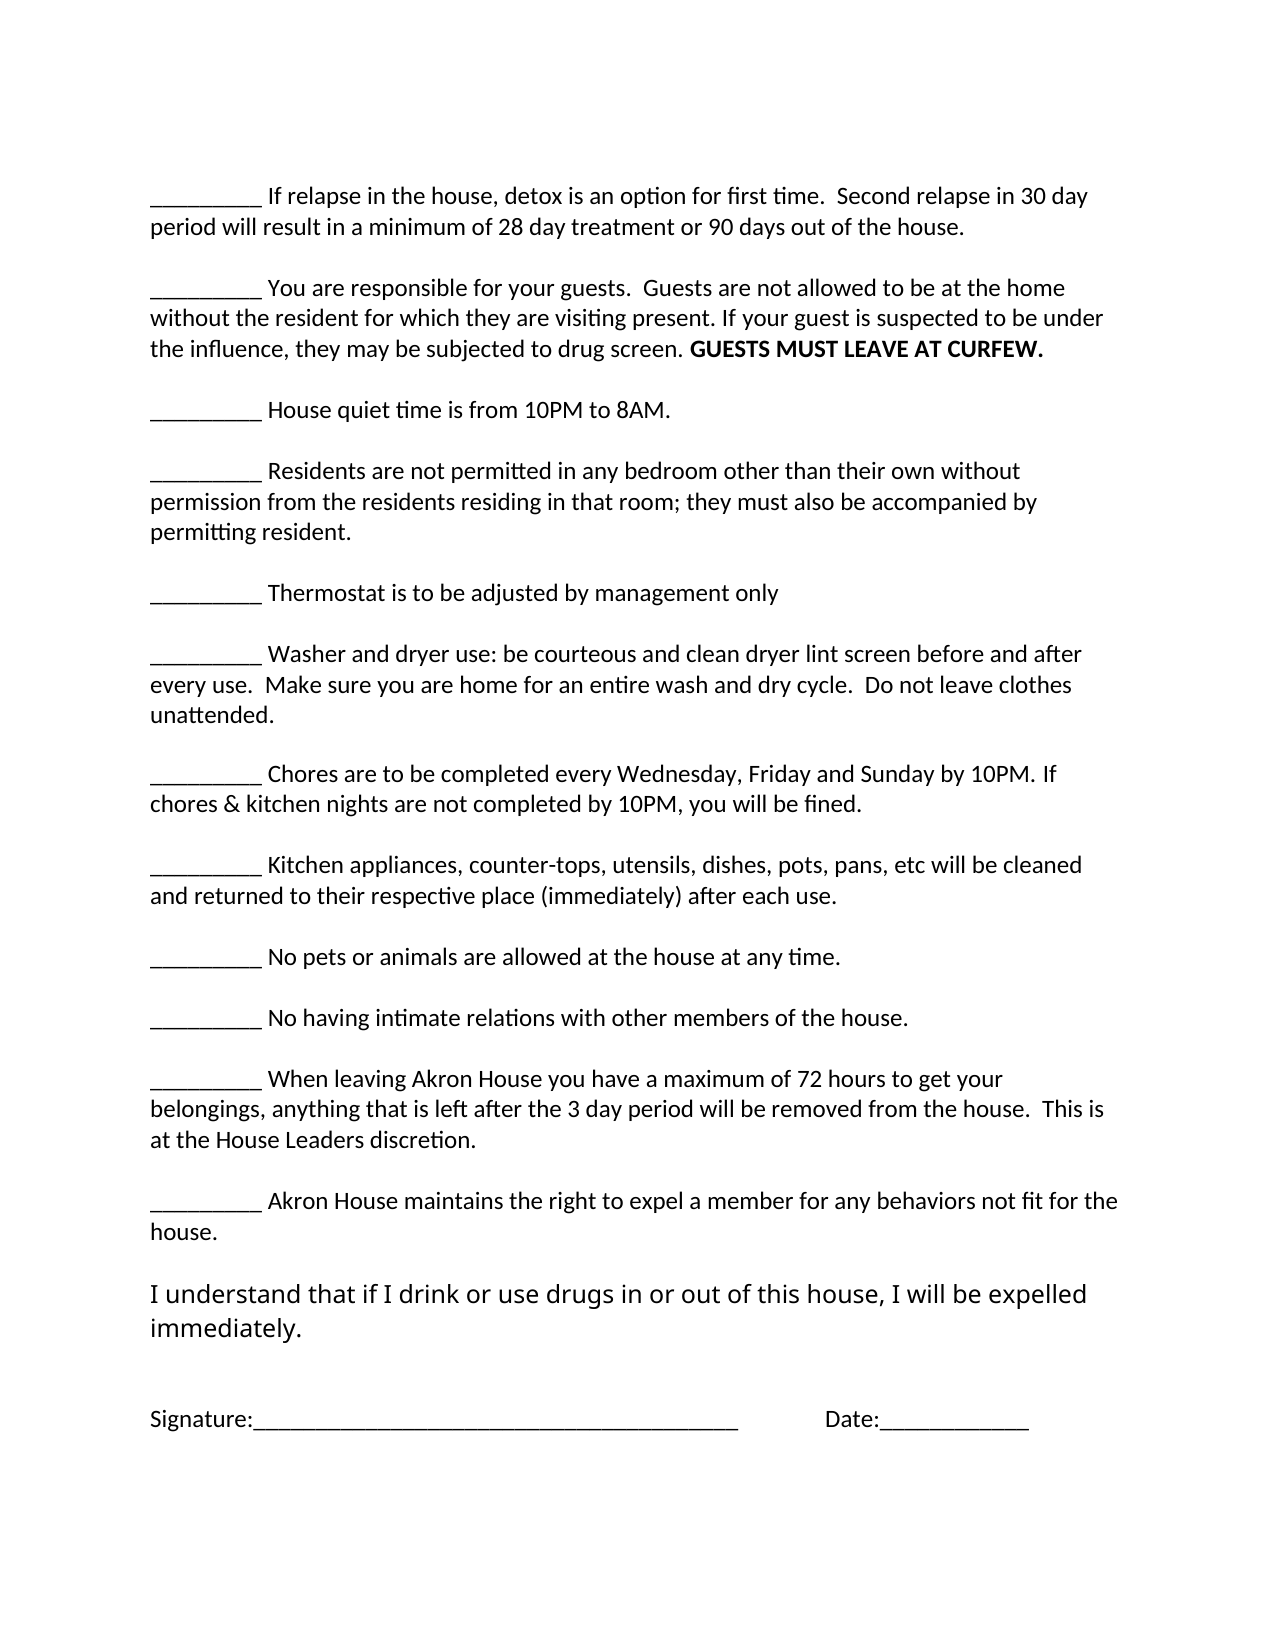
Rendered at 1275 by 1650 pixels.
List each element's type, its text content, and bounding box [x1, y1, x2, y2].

text _________ If relapse in the house, detox is an option for first time. Second relapse in 30 day period will result in a minimum of 28 day treatment or 90 days out of the house. [150, 181, 1125, 242]
text _________ No having intimate relations with other members of the house. [150, 1002, 1125, 1033]
text I understand that if I drink or use drugs in or out of this house, I will be expelled immediately. [150, 1277, 1125, 1345]
text _________ Kitchen appliances, counter-tops, utensils, dishes, pots, pans, etc will be cleaned and returned to their respective place (immediately) after each use. [150, 849, 1125, 911]
text _________ Akron House maintains the right to expel a member for any behaviors not fit for the house. [150, 1185, 1125, 1246]
text _________ House quiet time is from 10PM to 8AM. [150, 394, 1125, 425]
text Signature:_______________________________________ Date:____________ [150, 1403, 1125, 1434]
text _________ No pets or animals are allowed at the house at any time. [150, 941, 1125, 972]
text _________ Washer and dryer use: be courteous and clean dryer lint screen before and after every use. Make sure you are home for an entire wash and dry cycle. Do not leave clothes unattended. [150, 638, 1125, 730]
text _________ Chores are to be completed every Wednesday, Friday and Sunday by 10PM. If chores & kitchen nights are not completed by 10PM, you will be fined. [150, 758, 1125, 819]
text _________ Thermostat is to be adjusted by management only [150, 577, 1125, 608]
text _________ Residents are not permitted in any bedroom other than their own without permission from the residents residing in that room; they must also be accompanied by permitting resident. [150, 455, 1125, 547]
text _________ When leaving Akron House you have a maximum of 72 hours to get your belongings, anything that is left after the 3 day period will be removed from the house. This is at the House Leaders discretion. [150, 1063, 1125, 1155]
text _________ You are responsible for your guests. Guests are not allowed to be at the home without the resident for which they are visiting present. If your guest is suspected to be under the influence, they may be subjected to drug screen. GUESTS MUST LEAVE AT CURFEW. [150, 272, 1125, 364]
